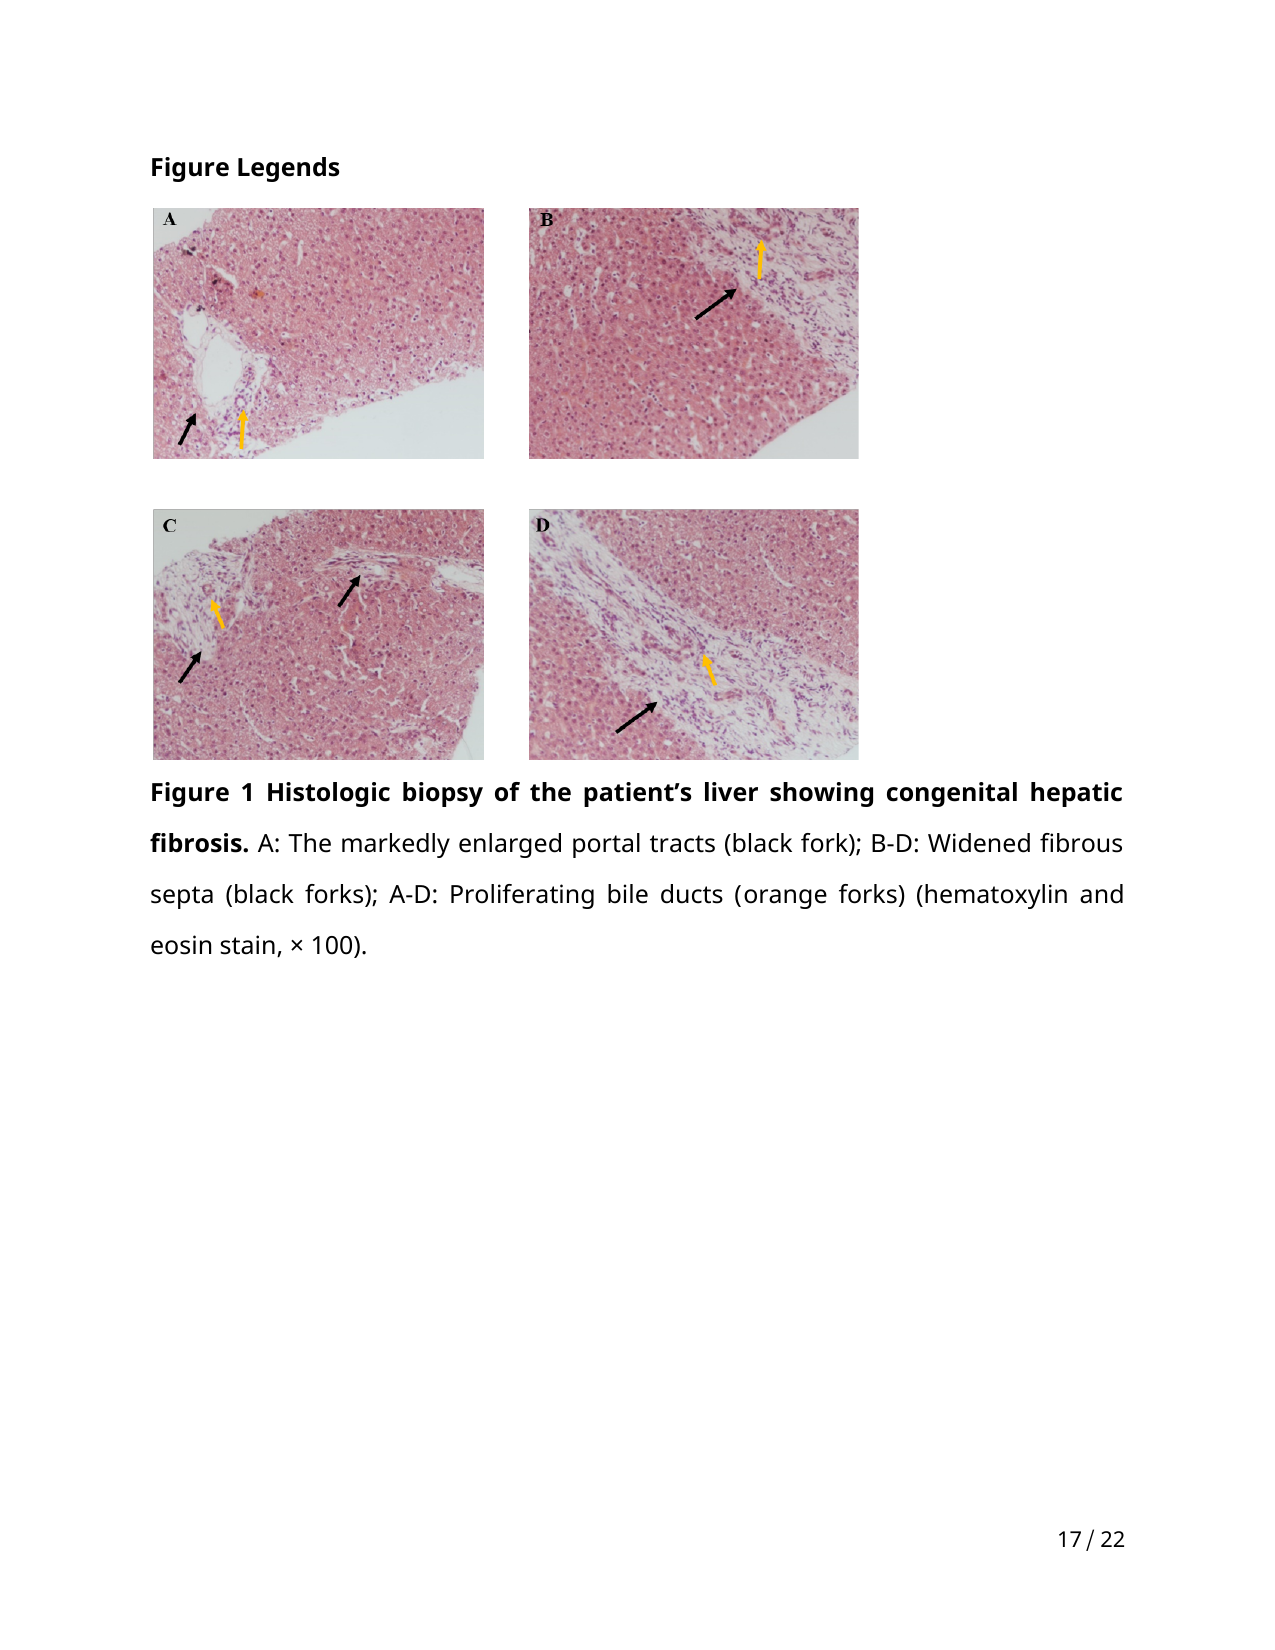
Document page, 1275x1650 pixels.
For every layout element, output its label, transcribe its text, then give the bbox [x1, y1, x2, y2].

picture [150, 201, 859, 760]
text Figure Legends [150, 150, 1125, 184]
text Figure 1 Histologic biopsy of the patient’s liver showing congenital hepatic fibrosis. A: The markedly enlarged portal tracts (black fork); B-D: Widened fibrous septa (black forks); A-D: Proliferating bile ducts (orange forks) (hematoxylin and eosin stain, × 100). [150, 774, 1125, 961]
